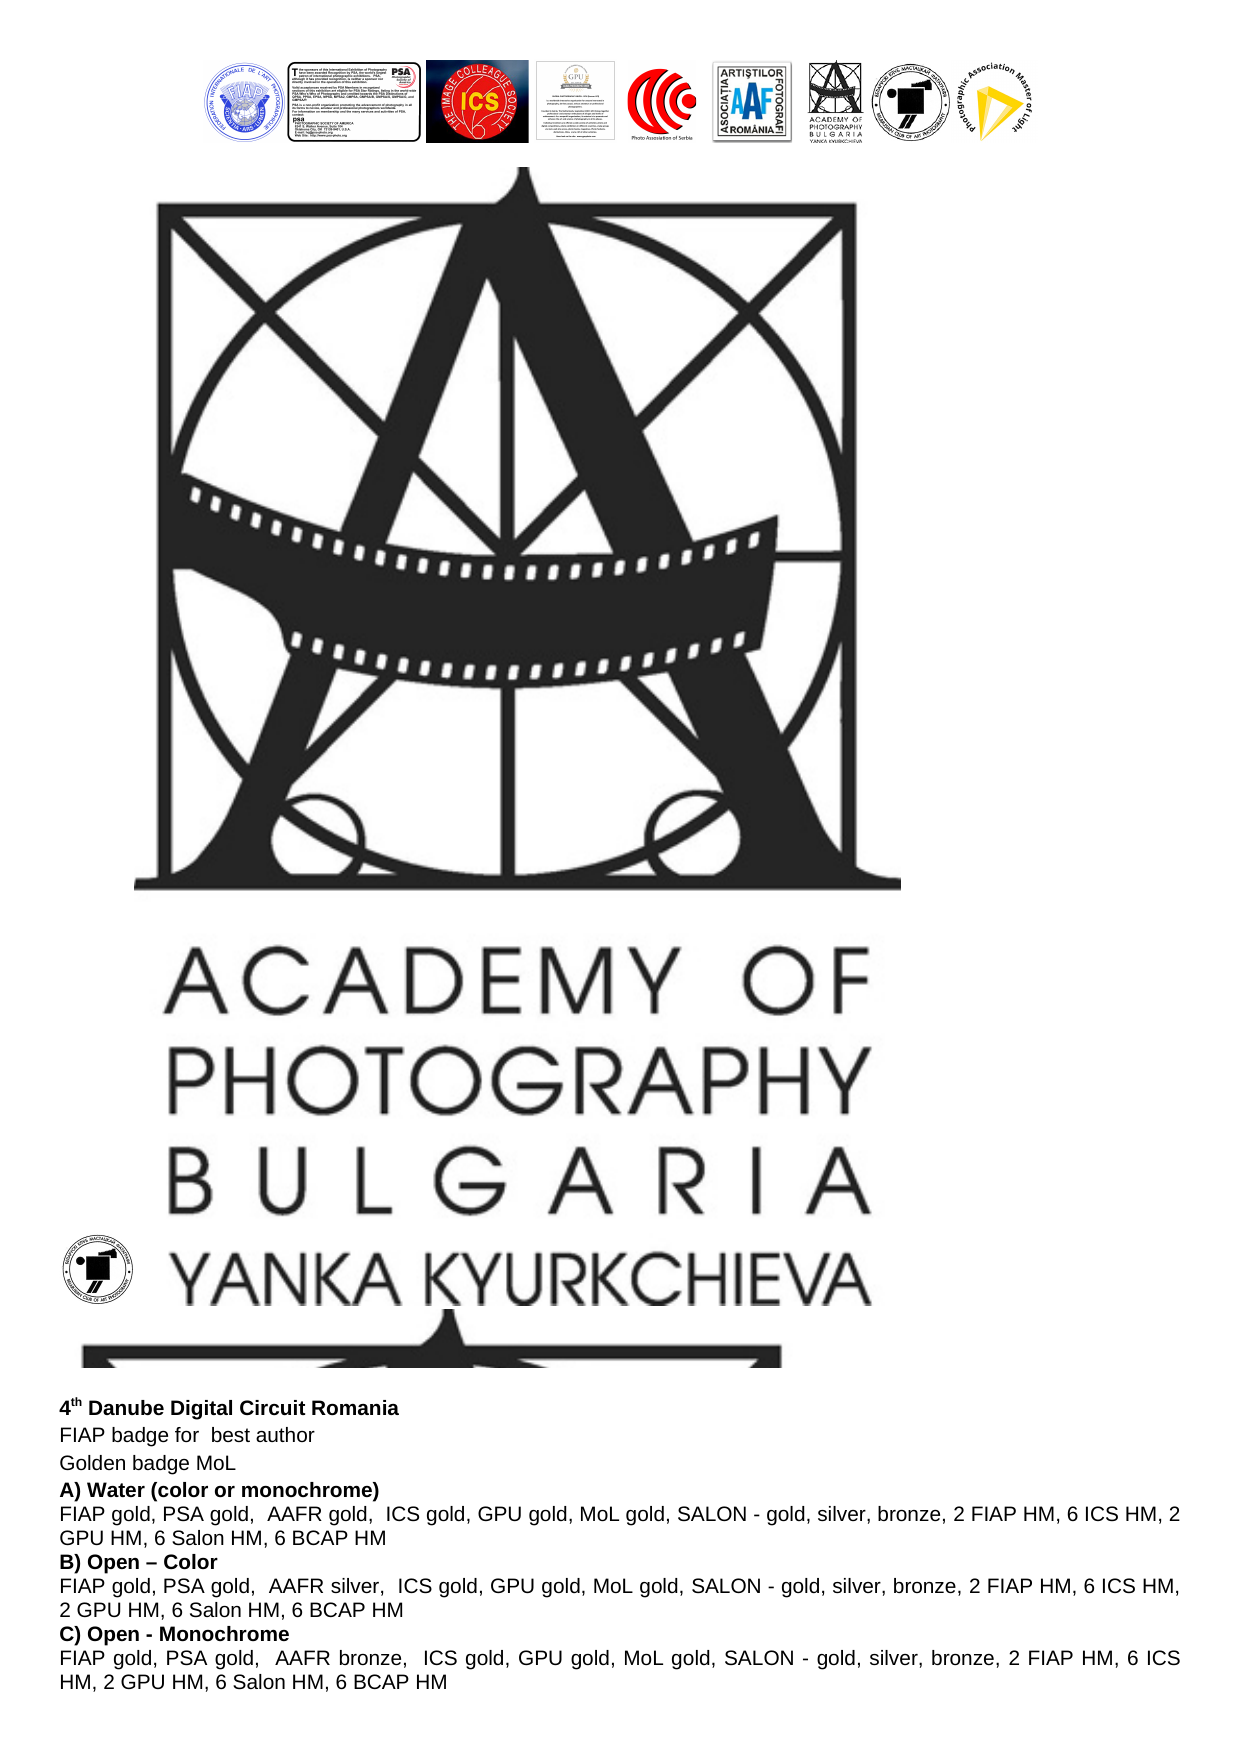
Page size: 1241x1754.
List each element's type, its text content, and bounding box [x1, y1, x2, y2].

picture [711, 60, 793, 143]
text FIAP badge for best author [59, 1423, 1181, 1447]
picture [59, 167, 901, 1306]
picture [627, 60, 697, 143]
picture [202, 60, 422, 143]
text 4th Danube Digital Circuit Romania [59, 1395, 1181, 1419]
text FIAP gold, PSA gold, AAFR silver, ICS gold, GPU gold, MoL gold, SALON - gold, silver, bronze, 2 FIAP HM, 6 ICS HM, 2 GPU HM, 6 Salon HM, 6 BCAP HM [59, 1574, 1181, 1622]
text B) Open – Color [59, 1550, 1181, 1574]
picture [533, 59, 618, 143]
picture [868, 60, 1038, 143]
text A) Water (color or monochrome) [59, 1478, 1181, 1502]
text FIAP gold, PSA gold, AAFR bronze, ICS gold, GPU gold, MoL gold, SALON - gold, silver, bronze, 2 FIAP HM, 6 ICS HM, 2 GPU HM, 6 Salon HM, 6 BCAP HM [59, 1646, 1181, 1693]
text Golden badge MoL [59, 1450, 1181, 1474]
text C) Open - Monochrome [59, 1622, 1181, 1646]
picture [807, 60, 864, 143]
text FIAP gold, PSA gold, AAFR gold, ICS gold, GPU gold, MoL gold, SALON - gold, silver, bronze, 2 FIAP HM, 6 ICS HM, 2 GPU HM, 6 Salon HM, 6 BCAP HM [59, 1502, 1181, 1550]
picture [59, 1309, 826, 1368]
picture [426, 60, 529, 143]
